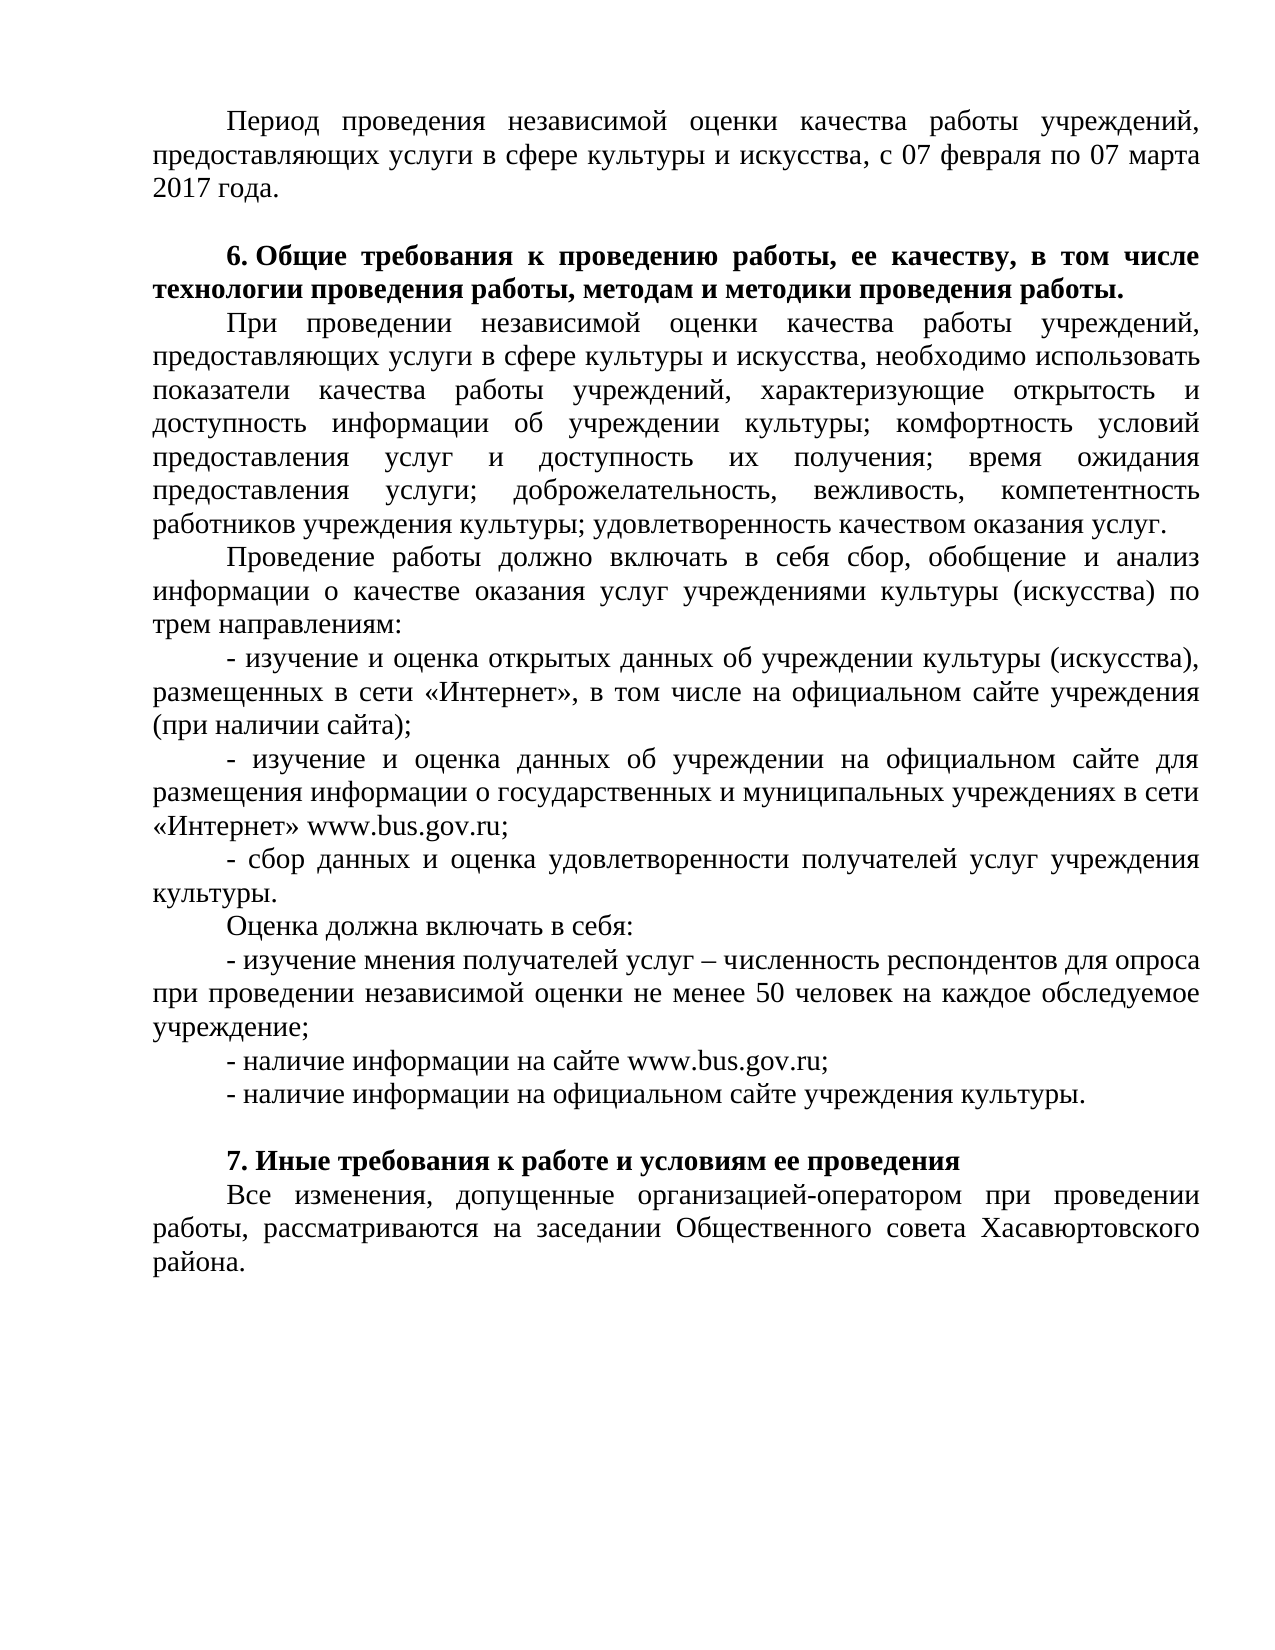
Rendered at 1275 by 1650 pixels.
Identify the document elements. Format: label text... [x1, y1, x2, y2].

text - наличие информации на официальном сайте учреждения культуры. [152, 1076, 1201, 1110]
text Оценка должна включать в себя: [152, 908, 1201, 942]
text 6. Общие требования к проведению работы, ее качеству, в том числе технологии проведения работы, методам и методики проведения работы. [152, 238, 1201, 305]
text - сбор данных и оценка удовлетворенности получателей услуг учреждения культуры. [152, 841, 1201, 908]
text При проведении независимой оценки качества работы учреждений, предоставляющих услуги в сфере культуры и искусства, необходимо использовать показатели качества работы учреждений, характеризующие открытость и доступность информации об учреждении культуры; комфортность условий предоставления услуг и доступность их получения; время ожидания предоставления услуги; доброжелательность, вежливость, компетентность работников учреждения культуры; удовлетворенность качеством оказания услуг. [152, 305, 1201, 539]
text Все изменения, допущенные организацией-оператором при проведении работы, рассматриваются на заседании Общественного совета Хасавюртовского района. [152, 1177, 1201, 1277]
text - изучение мнения получателей услуг – численность респондентов для опроса при проведении независимой оценки не менее 50 человек на каждое обследуемое учреждение; [152, 942, 1201, 1043]
text - наличие информации на сайте www.bus.gov.ru; [152, 1043, 1201, 1076]
text - изучение и оценка открытых данных об учреждении культуры (искусства), размещенных в сети «Интернет», в том числе на официальном сайте учреждения (при наличии сайта); [152, 640, 1201, 741]
text Период проведения независимой оценки качества работы учреждений, предоставляющих услуги в сфере культуры и искусства, с 07 февраля по 07 марта 2017 года. [152, 103, 1201, 204]
text 7. Иные требования к работе и условиям ее проведения [152, 1143, 1201, 1177]
text - изучение и оценка данных об учреждении на официальном сайте для размещения информации о государственных и муниципальных учреждениях в сети «Интернет» www.bus.gov.ru; [152, 741, 1201, 841]
text Проведение работы должно включать в себя сбор, обобщение и анализ информации о качестве оказания услуг учреждениями культуры (искусства) по трем направлениям: [152, 539, 1201, 640]
